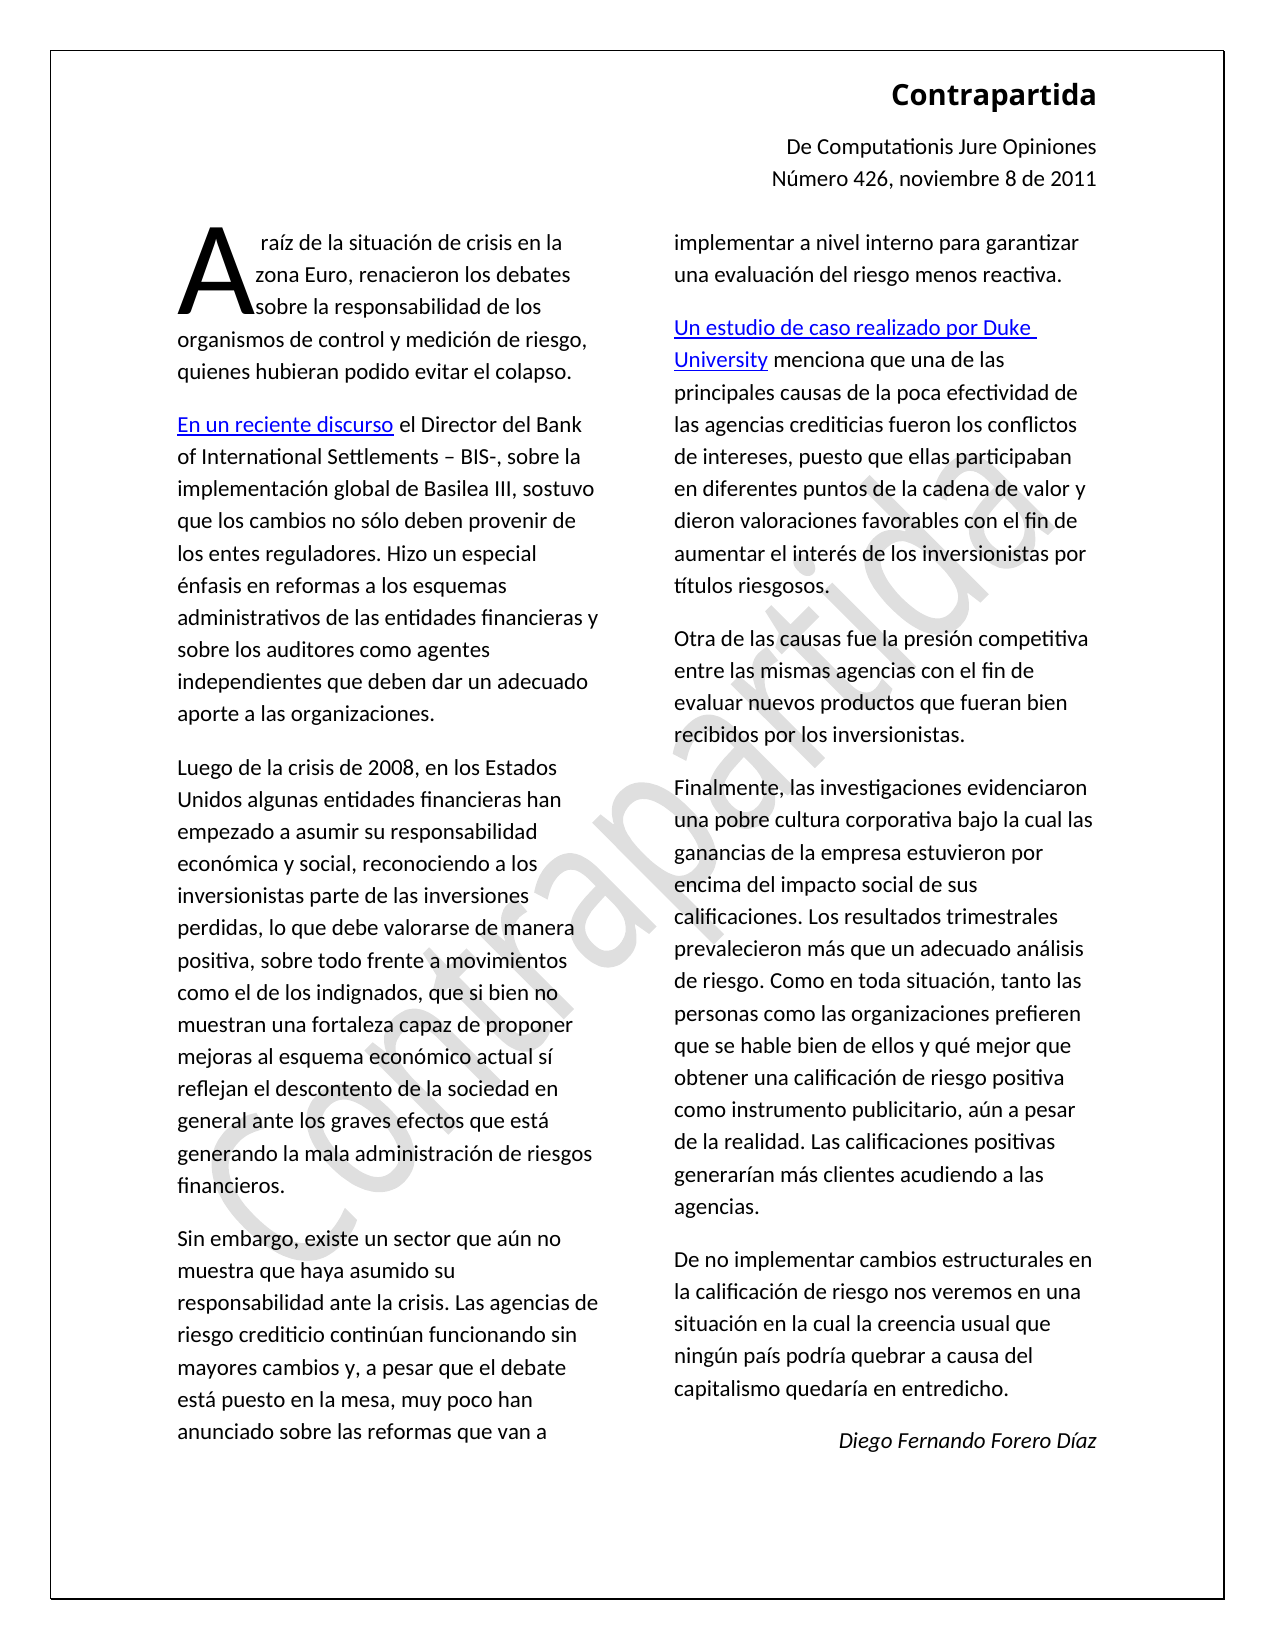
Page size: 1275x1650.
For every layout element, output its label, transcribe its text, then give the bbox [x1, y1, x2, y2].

text Sin embargo, existe un sector que aún no muestra que haya asumido su responsabilidad ante la crisis. Las agencias de riesgo crediticio continúan funcionando sin mayores cambios y, a pesar que el debate está puesto en la mesa, muy poco han anunciado sobre las reformas que van a implementar a nivel interno para garantizar una evaluación del riesgo menos reactiva. [177, 1224, 600, 1445]
text raíz de la situación de crisis en la zona Euro, renacieron los debates sobre la responsabilidad de los organismos de control y medición de riesgo, quienes hubieran podido evitar el colapso. [177, 228, 600, 385]
text En un reciente discurso el Director del Bank of International Settlements – BIS-, sobre la implementación global de Basilea III, sostuvo que los cambios no sólo deben provenir de los entes reguladores. Hizo un especial énfasis en reformas a los esquemas administrativos de las entidades financieras y sobre los auditores como agentes independientes que deben dar un adecuado aporte a las organizaciones. [177, 410, 600, 728]
text De no implementar cambios estructurales en la calificación de riesgo nos veremos en una situación en la cual la creencia usual que ningún país podría quebrar a causa del capitalismo quedaría en entredicho. [674, 1245, 1097, 1402]
text Un estudio de caso realizado por Duke University menciona que una de las principales causas de la poca efectividad de las agencias crediticias fueron los conflictos de intereses, puesto que ellas participaban en diferentes puntos de la cadena de valor y dieron valoraciones favorables con el fin de aumentar el interés de los inversionistas por títulos riesgosos. [674, 313, 1097, 599]
text Luego de la crisis de 2008, en los Estados Unidos algunas entidades financieras han empezado a asumir su responsabilidad económica y social, reconociendo a los inversionistas parte de las inversiones perdidas, lo que debe valorarse de manera positiva, sobre todo frente a movimientos como el de los indignados, que si bien no muestran una fortaleza capaz de proponer mejoras al esquema económico actual sí reflejan el descontento de la sociedad en general ante los graves efectos que está generando la mala administración de riesgos financieros. [177, 753, 600, 1199]
text Sin embargo, existe un sector que aún no muestra que haya asumido su responsabilidad ante la crisis. Las agencias de riesgo crediticio continúan funcionando sin mayores cambios y, a pesar que el debate está puesto en la mesa, muy poco han anunciado sobre las reformas que van a implementar a nivel interno para garantizar una evaluación del riesgo menos reactiva. [674, 228, 1097, 288]
text Diego Fernando Forero Díaz [674, 1427, 1097, 1455]
text Finalmente, las investigaciones evidenciaron una pobre cultura corporativa bajo la cual las ganancias de la empresa estuvieron por encima del impacto social de sus calificaciones. Los resultados trimestrales prevalecieron más que un adecuado análisis de riesgo. Como en toda situación, tanto las personas como las organizaciones prefieren que se hable bien de ellos y qué mejor que obtener una calificación de riesgo positiva como instrumento publicitario, aún a pesar de la realidad. Las calificaciones positivas generarían más clientes acudiendo a las agencias. [674, 773, 1097, 1220]
text Otra de las causas fue la presión competitiva entre las mismas agencias con el fin de evaluar nuevos productos que fueran bien recibidos por los inversionistas. [674, 624, 1097, 748]
